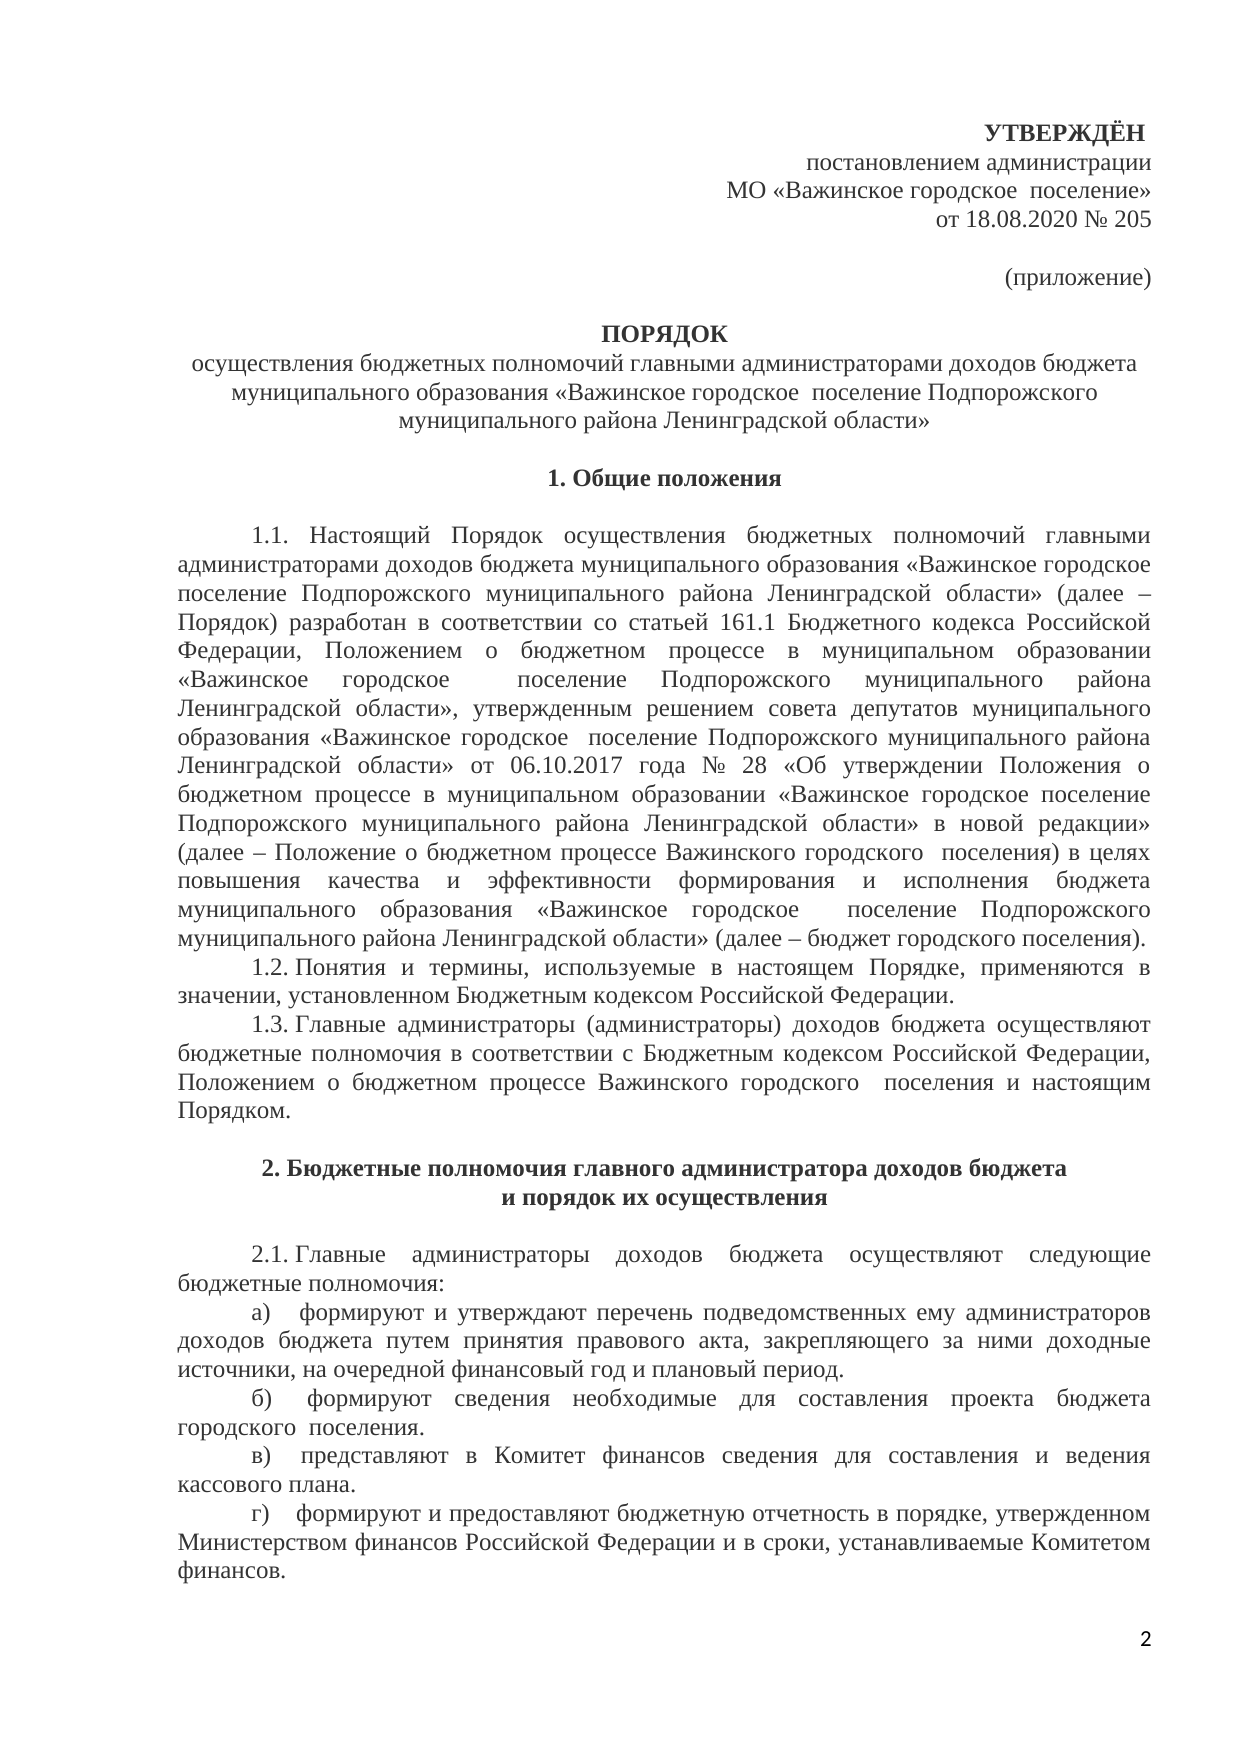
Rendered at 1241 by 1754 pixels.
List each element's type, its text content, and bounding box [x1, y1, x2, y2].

text а) формируют и утверждают перечень подведомственных ему администраторов доходов бюджета путем принятия правового акта, закрепляющего за ними доходные источники, на очередной финансовый год и плановый период. [177, 1297, 1152, 1383]
text от 18.08.2020 № 205 [177, 204, 1152, 233]
text б) формируют сведения необходимые для составления проекта бюджета городского поселения. [177, 1383, 1152, 1441]
text г) формируют и предоставляют бюджетную отчетность в порядке, утвержденном Министерством финансов Российской Федерации и в сроки, устанавливаемые Комитетом финансов. [177, 1498, 1152, 1584]
text постановлением администрации [177, 147, 1152, 176]
text ПОРЯДОК [177, 319, 1152, 348]
text 1.3. Главные администраторы (администраторы) доходов бюджета осуществляют бюджетные полномочия в соответствии с Бюджетным кодексом Российской Федерации, Положением о бюджетном процессе Важинского городского поселения и настоящим Порядком. [177, 1009, 1152, 1124]
text МО «Важинское городское поселение» [177, 176, 1152, 204]
text УТВЕРЖДЁН [177, 118, 1152, 147]
text в) представляют в Комитет финансов сведения для составления и ведения кассового плана. [177, 1441, 1152, 1498]
text осуществления бюджетных полномочий главными администраторами доходов бюджета муниципального образования «Важинское городское поселение Подпорожского муниципального района Ленинградской области» [177, 348, 1152, 434]
text и порядок их осуществления [177, 1182, 1152, 1211]
text 2.1. Главные администраторы доходов бюджета осуществляют следующие бюджетные полномочия: [177, 1239, 1152, 1297]
text (приложение) [177, 262, 1152, 291]
text 2. Бюджетные полномочия главного администратора доходов бюджета [177, 1153, 1152, 1182]
text 1. Общие положения [177, 463, 1152, 492]
text 1.2. Понятия и термины, используемые в настоящем Порядке, применяются в значении, установленном Бюджетным кодексом Российской Федерации. [177, 952, 1152, 1009]
text 1.1. Настоящий Порядок осуществления бюджетных полномочий главными администраторами доходов бюджета муниципального образования «Важинское городское поселение Подпорожского муниципального района Ленинградской области» (далее – Порядок) разработан в соответствии со статьей 161.1 Бюджетного кодекса Российской Федерации, Положением о бюджетном процессе в муниципальном образовании «Важинское городское поселение Подпорожского муниципального района Ленинградской области», утвержденным решением совета депутатов муниципального образования «Важинское городское поселение Подпорожского муниципального района Ленинградской области» от 06.10.2017 года № 28 «Об утверждении Положения о бюджетном процессе в муниципальном образовании «Важинское городское поселение Подпорожского муниципального района Ленинградской области» в новой редакции» (далее – Положение о бюджетном процессе Важинского городского поселения) в целях повышения качества и эффективности формирования и исполнения бюджета муниципального образования «Важинское городское поселение Подпорожского муниципального района Ленинградской области» (далее – бюджет городского поселения). [177, 521, 1152, 952]
